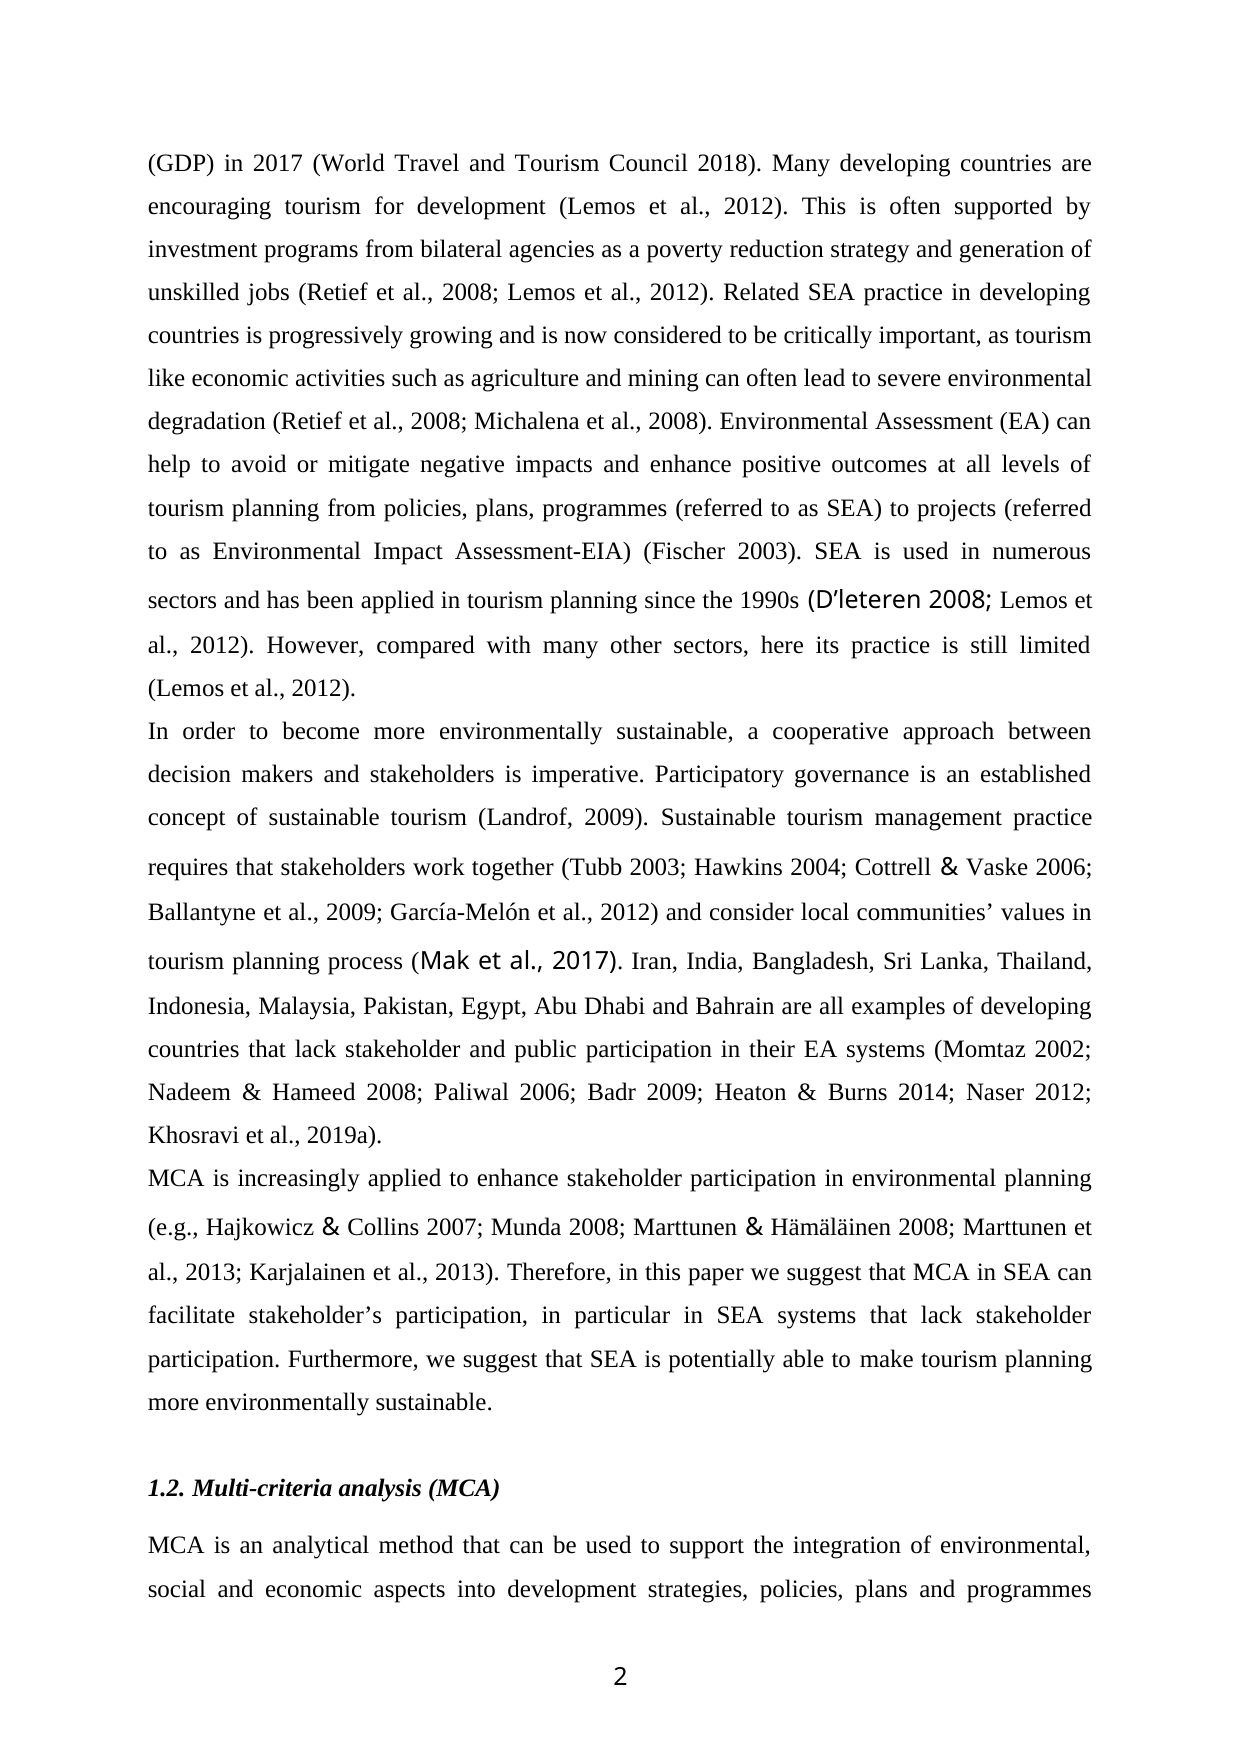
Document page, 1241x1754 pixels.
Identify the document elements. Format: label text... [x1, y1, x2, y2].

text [148, 1531, 1092, 1602]
text In order to become more environmentally sustainable, a cooperative approach between decision makers and stakeholders is imperative. Participatory governance is an established concept of sustainable tourism (Landrof, 2009). Sustainable tourism management practice requires that stakeholders work together (Tubb 2003; Hawkins 2004; Cottrell & Vaske 2006; Ballantyne et al., 2009; García-Melón et al., 2012) and consider local communities’ values in tourism planning process (Mak et al., 2017). Iran, India, Bangladesh, Sri Lanka, Thailand, Indonesia, Malaysia, Pakistan, Egypt, Abu Dhabi and Bahrain are all examples of developing countries that lack stakeholder and public participation in their EA systems (Momtaz 2002; Nadeem & Hameed 2008; Paliwal 2006; Badr 2009; Heaton & Burns 2014; Naser 2012; Khosravi et al., 2019a). [148, 716, 1092, 1149]
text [148, 148, 1092, 702]
text MCA is increasingly applied to enhance stakeholder participation in environmental planning (e.g., Hajkowicz & Collins 2007; Munda 2008; Marttunen & Hämäläinen 2008; Marttunen et al., 2013; Karjalainen et al., 2013). Therefore, in this paper we suggest that MCA in SEA can facilitate stakeholder’s participation, in particular in SEA systems that lack stakeholder participation. Furthermore, we suggest that SEA is potentially able to make tourism planning more environmentally sustainable. [148, 1163, 1092, 1416]
title Multi-criteria analysis (MCA) [148, 1473, 1092, 1502]
